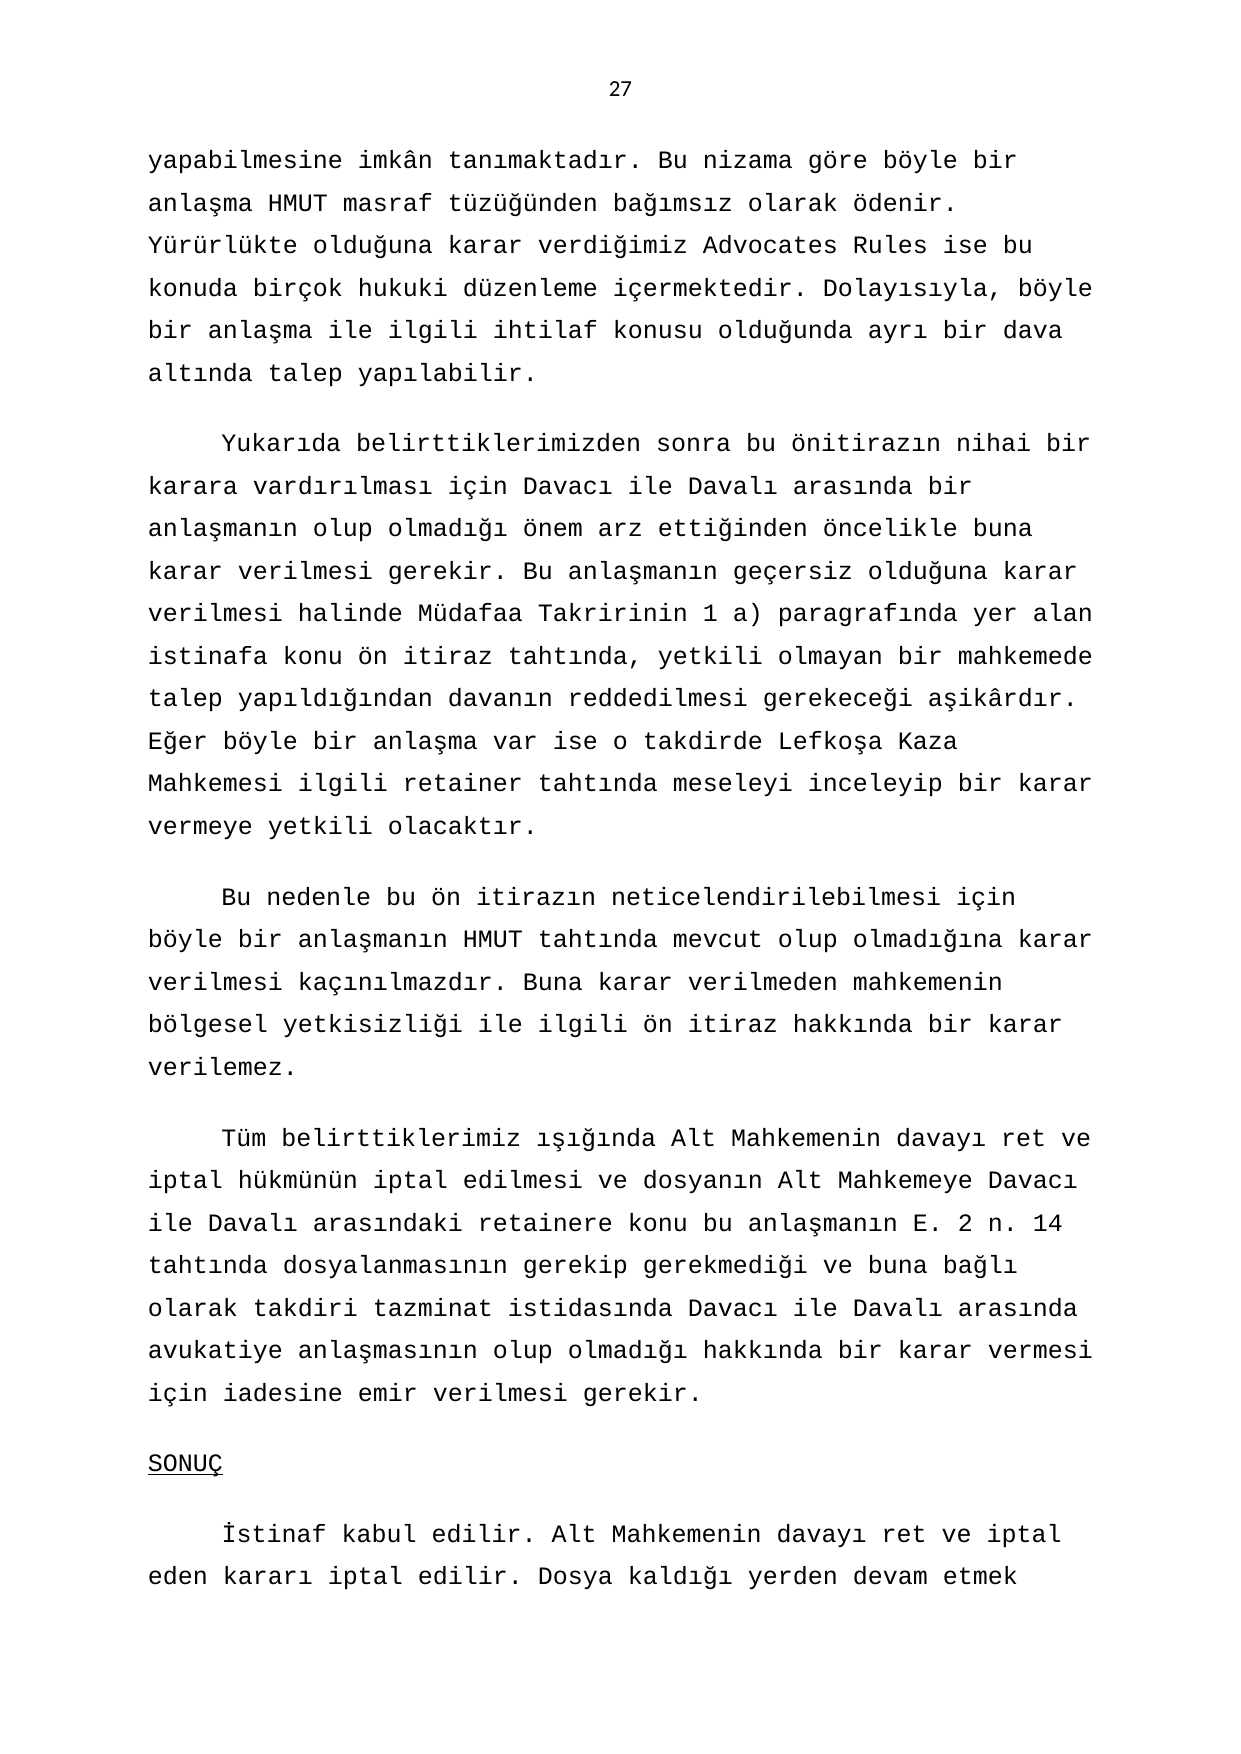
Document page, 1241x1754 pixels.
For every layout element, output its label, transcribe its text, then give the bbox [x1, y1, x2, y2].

text SONUÇ [148, 1451, 1093, 1479]
text Bu nedenle bu ön itirazın neticelendirilebilmesi için böyle bir anlaşmanın HMUT tahtında mevcut olup olmadığına karar verilmesi kaçınılmazdır. Buna karar verilmeden mahkemenin bölgesel yetkisizliği ile ilgili ön itiraz hakkında bir karar verilemez. [148, 884, 1093, 1083]
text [148, 1521, 1093, 1592]
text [148, 148, 1093, 388]
text Tüm belirttiklerimiz ışığında Alt Mahkemenin davayı ret ve iptal hükmünün iptal edilmesi ve dosyanın Alt Mahkemeye Davacı ile Davalı arasındaki retainere konu bu anlaşmanın E. 2 n. 14 tahtında dosyalanmasının gerekip gerekmediği ve buna bağlı olarak takdiri tazminat istidasında Davacı ile Davalı arasında avukatiye anlaşmasının olup olmadığı hakkında bir karar vermesi için iadesine emir verilmesi gerekir. [148, 1125, 1093, 1408]
text Yukarıda belirttiklerimizden sonra bu önitirazın nihai bir karara vardırılması için Davacı ile Davalı arasında bir anlaşmanın olup olmadığı önem arz ettiğinden öncelikle buna karar verilmesi gerekir. Bu anlaşmanın geçersiz olduğuna karar verilmesi halinde Müdafaa Takririnin 1 a) paragrafında yer alan istinafa konu ön itiraz tahtında, yetkili olmayan bir mahkemede talep yapıldığından davanın reddedilmesi gerekeceği aşikârdır. Eğer böyle bir anlaşma var ise o takdirde Lefkoşa Kaza Mahkemesi ilgili retainer tahtında meseleyi inceleyip bir karar vermeye yetkili olacaktır. [148, 431, 1093, 842]
